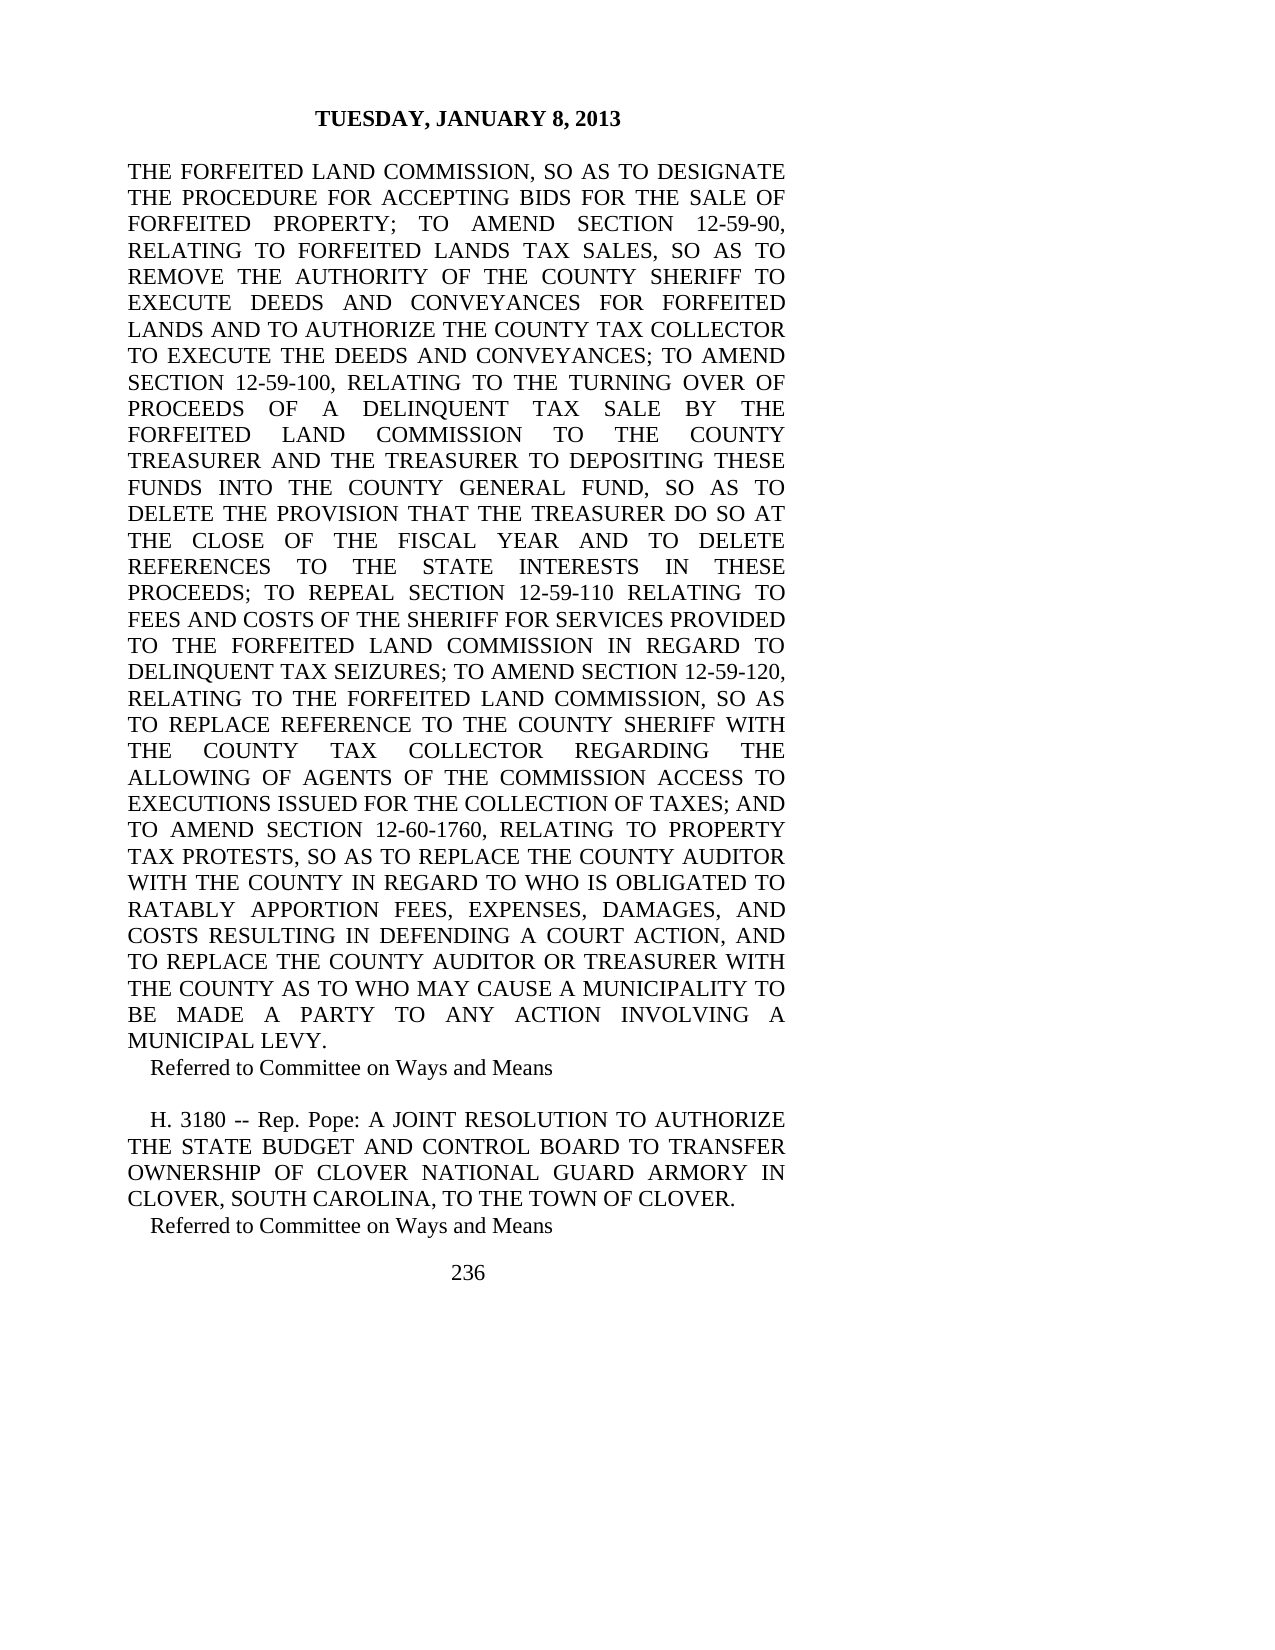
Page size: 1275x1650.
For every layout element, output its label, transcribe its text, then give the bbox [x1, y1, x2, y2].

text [127, 158, 786, 1054]
text Referred to Committee on Ways and Means [127, 1054, 786, 1080]
text H. 3180 -- Rep. Pope: A JOINT RESOLUTION TO AUTHORIZE THE STATE BUDGET AND CONTROL BOARD TO TRANSFER OWNERSHIP OF CLOVER NATIONAL GUARD ARMORY IN CLOVER, SOUTH CAROLINA, TO THE TOWN OF CLOVER. [127, 1106, 786, 1212]
text Referred to Committee on Ways and Means [127, 1212, 786, 1238]
